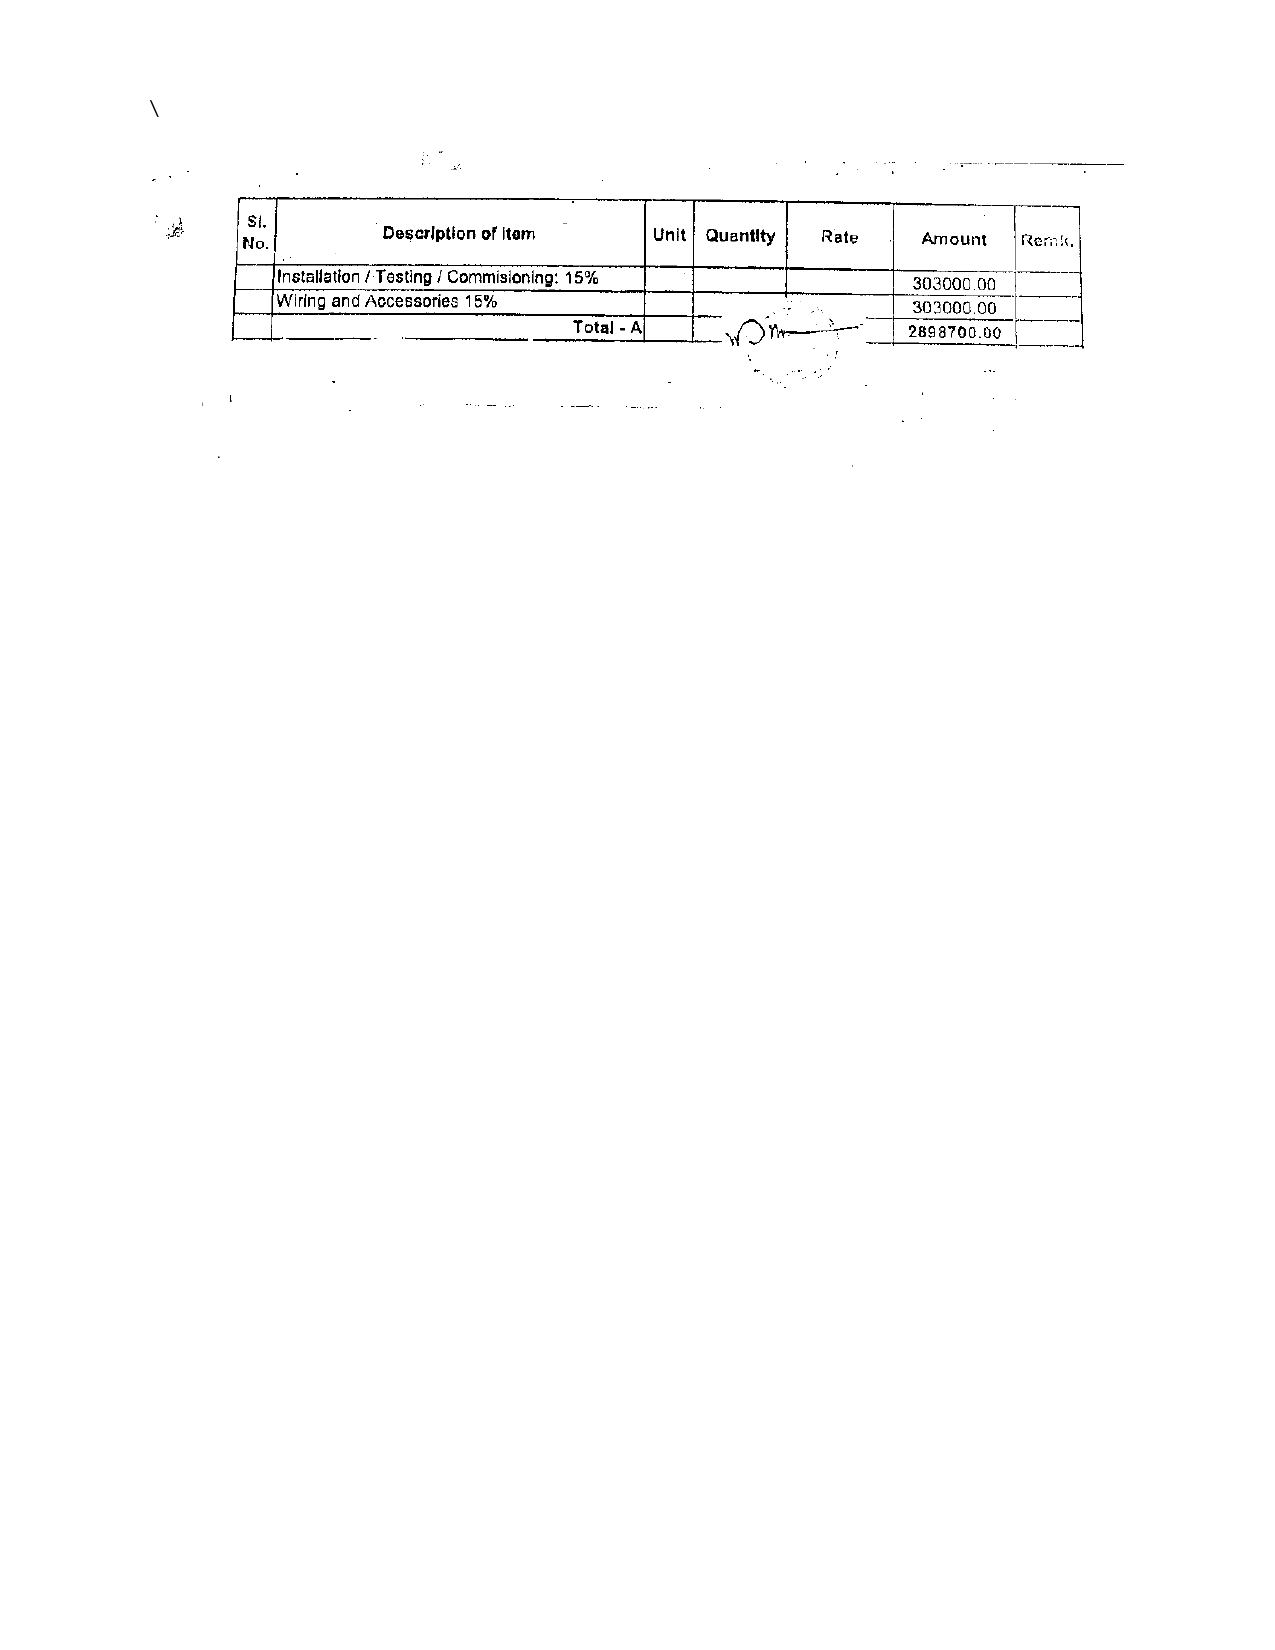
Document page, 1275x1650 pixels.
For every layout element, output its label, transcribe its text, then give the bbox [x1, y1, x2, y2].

text \ [150, 94, 1125, 122]
